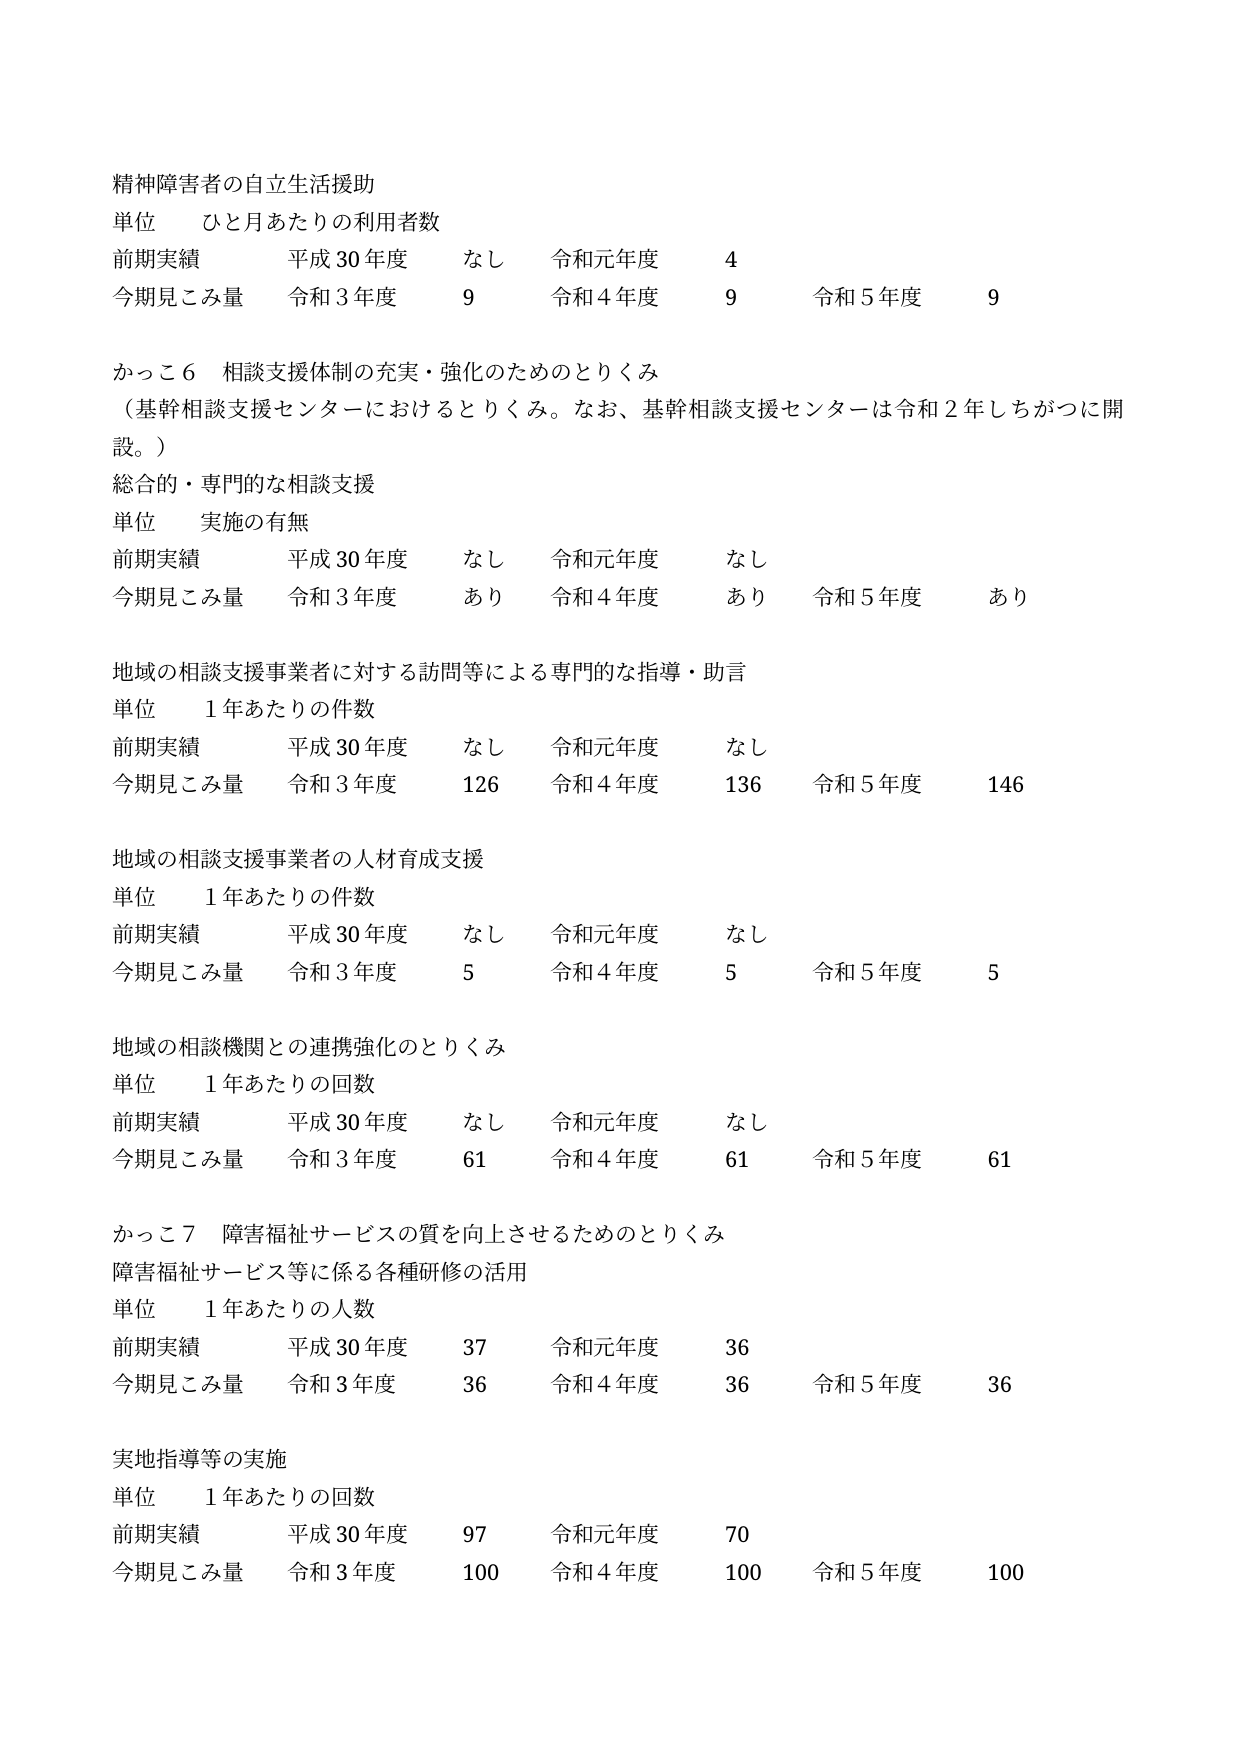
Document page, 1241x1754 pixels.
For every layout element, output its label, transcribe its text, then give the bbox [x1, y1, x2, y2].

text 今期見こみ量 令和3年度 36 令和４年度 36 令和５年度 36 [112, 1364, 1128, 1402]
text 単位 １年あたりの件数 [112, 877, 1128, 914]
text 前期実績 平成30年度 なし 令和元年度 なし [112, 539, 1128, 577]
text 前期実績 平成30年度 なし 令和元年度 なし [112, 727, 1128, 764]
text 今期見こみ量 令和3年度 100 令和４年度 100 令和５年度 100 [112, 1552, 1128, 1589]
text 単位 ひと月あたりの利用者数 [112, 202, 1128, 239]
text （基幹相談支援センターにおけるとりくみ。なお、基幹相談支援センターは令和２年しちがつに開設。） [112, 389, 1128, 464]
text 今期見こみ量 令和３年度 9 令和４年度 9 令和５年度 9 [112, 277, 1128, 314]
text 前期実績 平成30年度 なし 令和元年度 なし [112, 914, 1128, 952]
text 今期見こみ量 令和３年度 61 令和４年度 61 令和５年度 61 [112, 1139, 1128, 1177]
text 前期実績 平成30年度 97 令和元年度 70 [112, 1514, 1128, 1552]
text かっこ６ 相談支援体制の充実・強化のためのとりくみ [112, 352, 1128, 389]
text 単位 １年あたりの人数 [112, 1289, 1128, 1327]
text かっこ７ 障害福祉サービスの質を向上させるためのとりくみ [112, 1214, 1128, 1252]
text 単位 １年あたりの件数 [112, 689, 1128, 727]
text 前期実績 平成30年度 なし 令和元年度 なし [112, 1102, 1128, 1139]
text 単位 １年あたりの回数 [112, 1477, 1128, 1514]
text 前期実績 平成30年度 37 令和元年度 36 [112, 1327, 1128, 1364]
text 前期実績 平成30年度 なし 令和元年度 4 [112, 239, 1128, 277]
text 地域の相談支援事業者の人材育成支援 [112, 839, 1128, 877]
text 今期見こみ量 令和３年度 あり 令和４年度 あり 令和５年度 あり [112, 577, 1128, 614]
text 単位 実施の有無 [112, 502, 1128, 539]
text 障害福祉サービス等に係る各種研修の活用 [112, 1252, 1128, 1289]
text 地域の相談機関との連携強化のとりくみ [112, 1027, 1128, 1064]
text 総合的・専門的な相談支援 [112, 464, 1128, 502]
text 単位 １年あたりの回数 [112, 1064, 1128, 1102]
text 精神障害者の自立生活援助 [112, 164, 1128, 202]
text 実地指導等の実施 [112, 1439, 1128, 1477]
text 地域の相談支援事業者に対する訪問等による専門的な指導・助言 [112, 652, 1128, 689]
text 今期見こみ量 令和３年度 126 令和４年度 136 令和５年度 146 [112, 764, 1128, 802]
text 今期見こみ量 令和３年度 5 令和４年度 5 令和５年度 5 [112, 952, 1128, 989]
